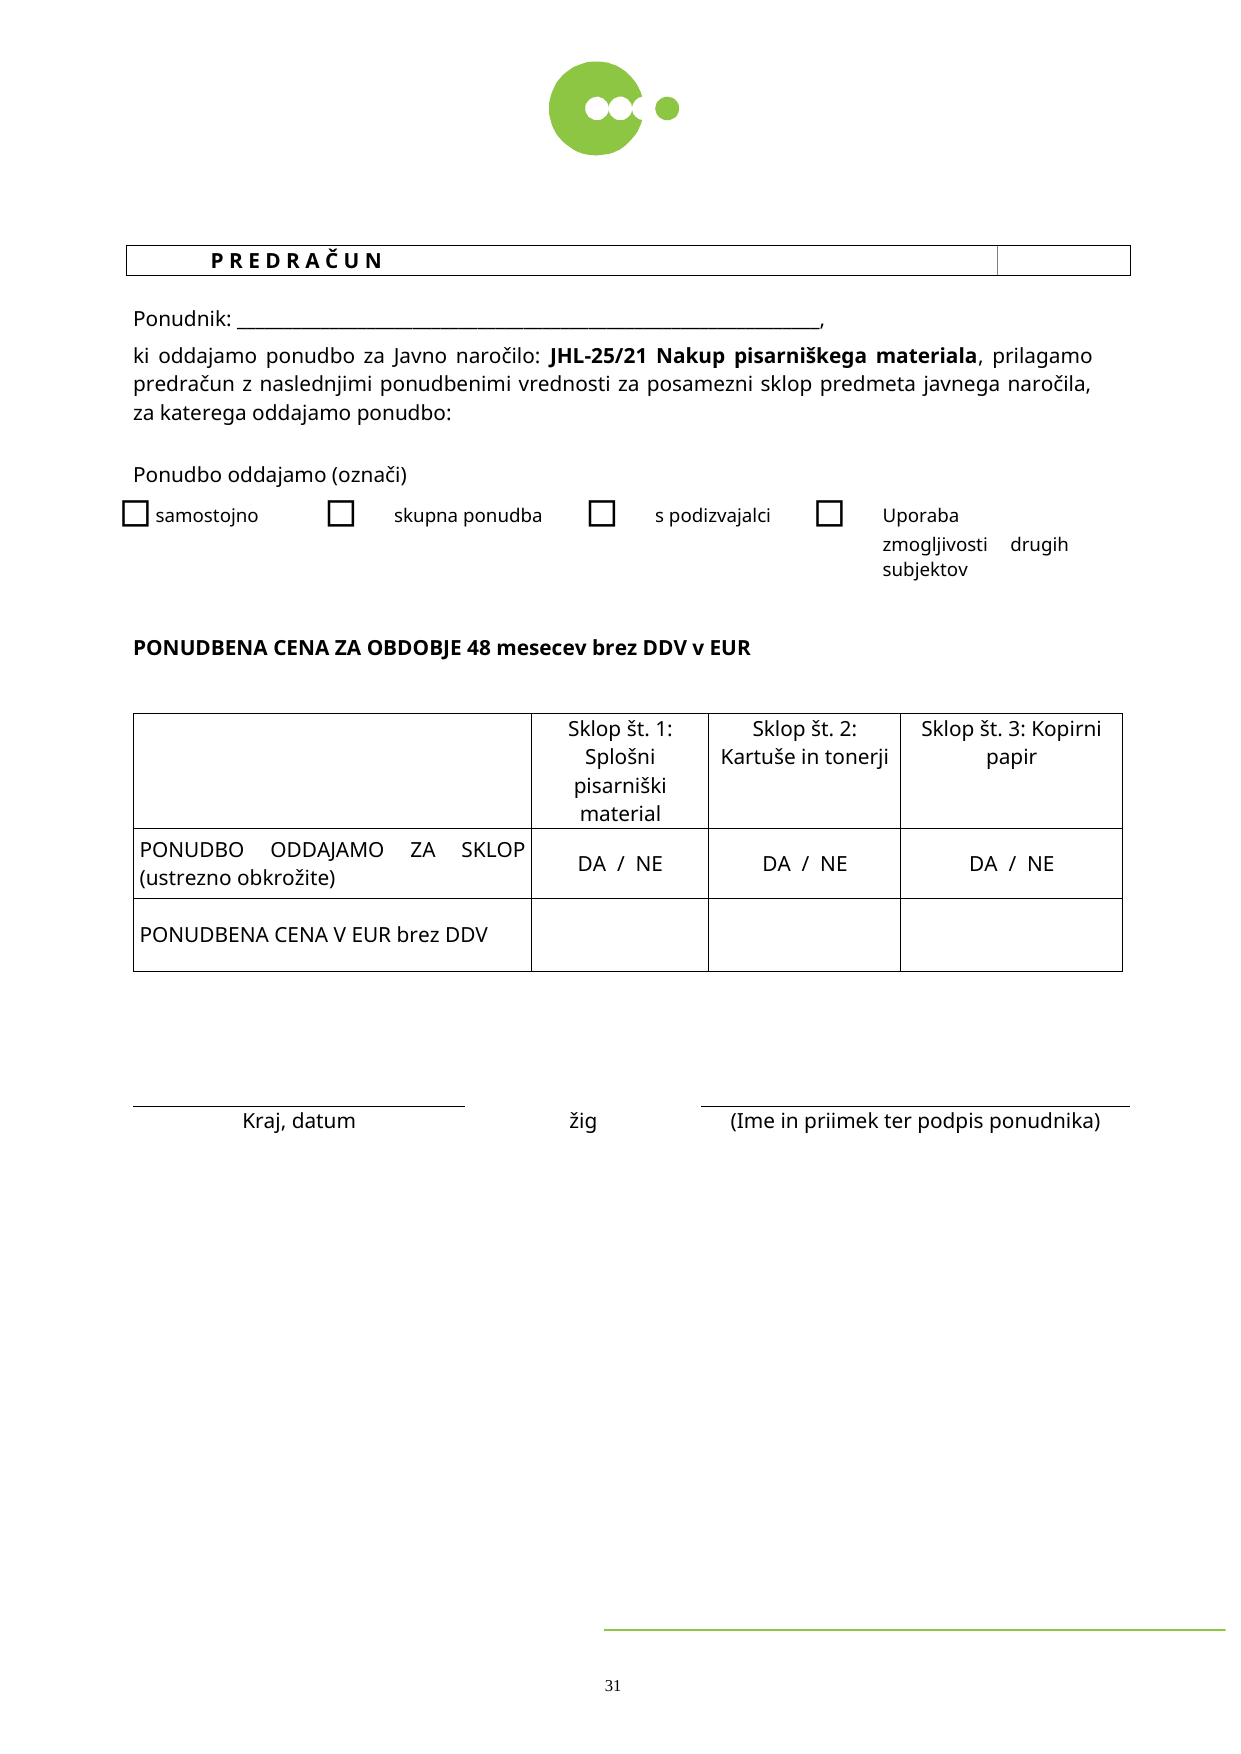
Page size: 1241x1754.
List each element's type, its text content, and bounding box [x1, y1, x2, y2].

table_header Sklop št. 1: Splošni pisarniški material [532, 714, 708, 828]
table_header skupna ponudba [320, 489, 581, 582]
table_cell DA / NE [532, 829, 708, 897]
table_cell [901, 899, 1122, 971]
table_cell DA / NE [901, 829, 1122, 897]
table_header [998, 246, 1086, 274]
table_header s podizvajalci [581, 489, 808, 582]
table_header [127, 246, 203, 274]
table_header samostojno [144, 489, 320, 582]
table_header P R E D R A Č U N [203, 246, 997, 274]
table_cell [709, 899, 900, 971]
table_header (Ime in priimek ter podpis ponudnika) [701, 1107, 1129, 1135]
text PONUDBENA CENA ZA OBDOBJE 48 mesecev brez DDV v EUR [133, 633, 1093, 662]
table_cell DA / NE [709, 829, 900, 897]
text ki oddajamo ponudbo za Javno naročilo: JHL-25/21 Nakup pisarniškega materiala, prilagamo predračun z naslednjimi ponudbenimi vrednosti za posamezni sklop predmeta javnega naročila, za katerega oddajamo ponudbo: [133, 341, 1093, 426]
table_header Kraj, datum [133, 1107, 465, 1135]
table_header žig [465, 1106, 701, 1135]
table_header Sklop št. 2: Kartuše in tonerji [709, 714, 900, 828]
table_header [1086, 246, 1130, 274]
table_header Sklop št. 3: Kopirni papir [901, 714, 1122, 828]
text Ponudbo oddajamo (označi) [133, 460, 1093, 489]
table_header [134, 714, 531, 828]
text Ponudnik: _______________________________________________________________, [133, 304, 1093, 332]
table_cell PONUDBO ODDAJAMO ZA SKLOP (ustrezno obkrožite) [134, 829, 531, 897]
table_cell [532, 899, 708, 971]
table_cell PONUDBENA CENA V EUR brez DDV [134, 899, 531, 971]
table_header Uporaba zmogljivosti drugih subjektov [809, 489, 1080, 582]
